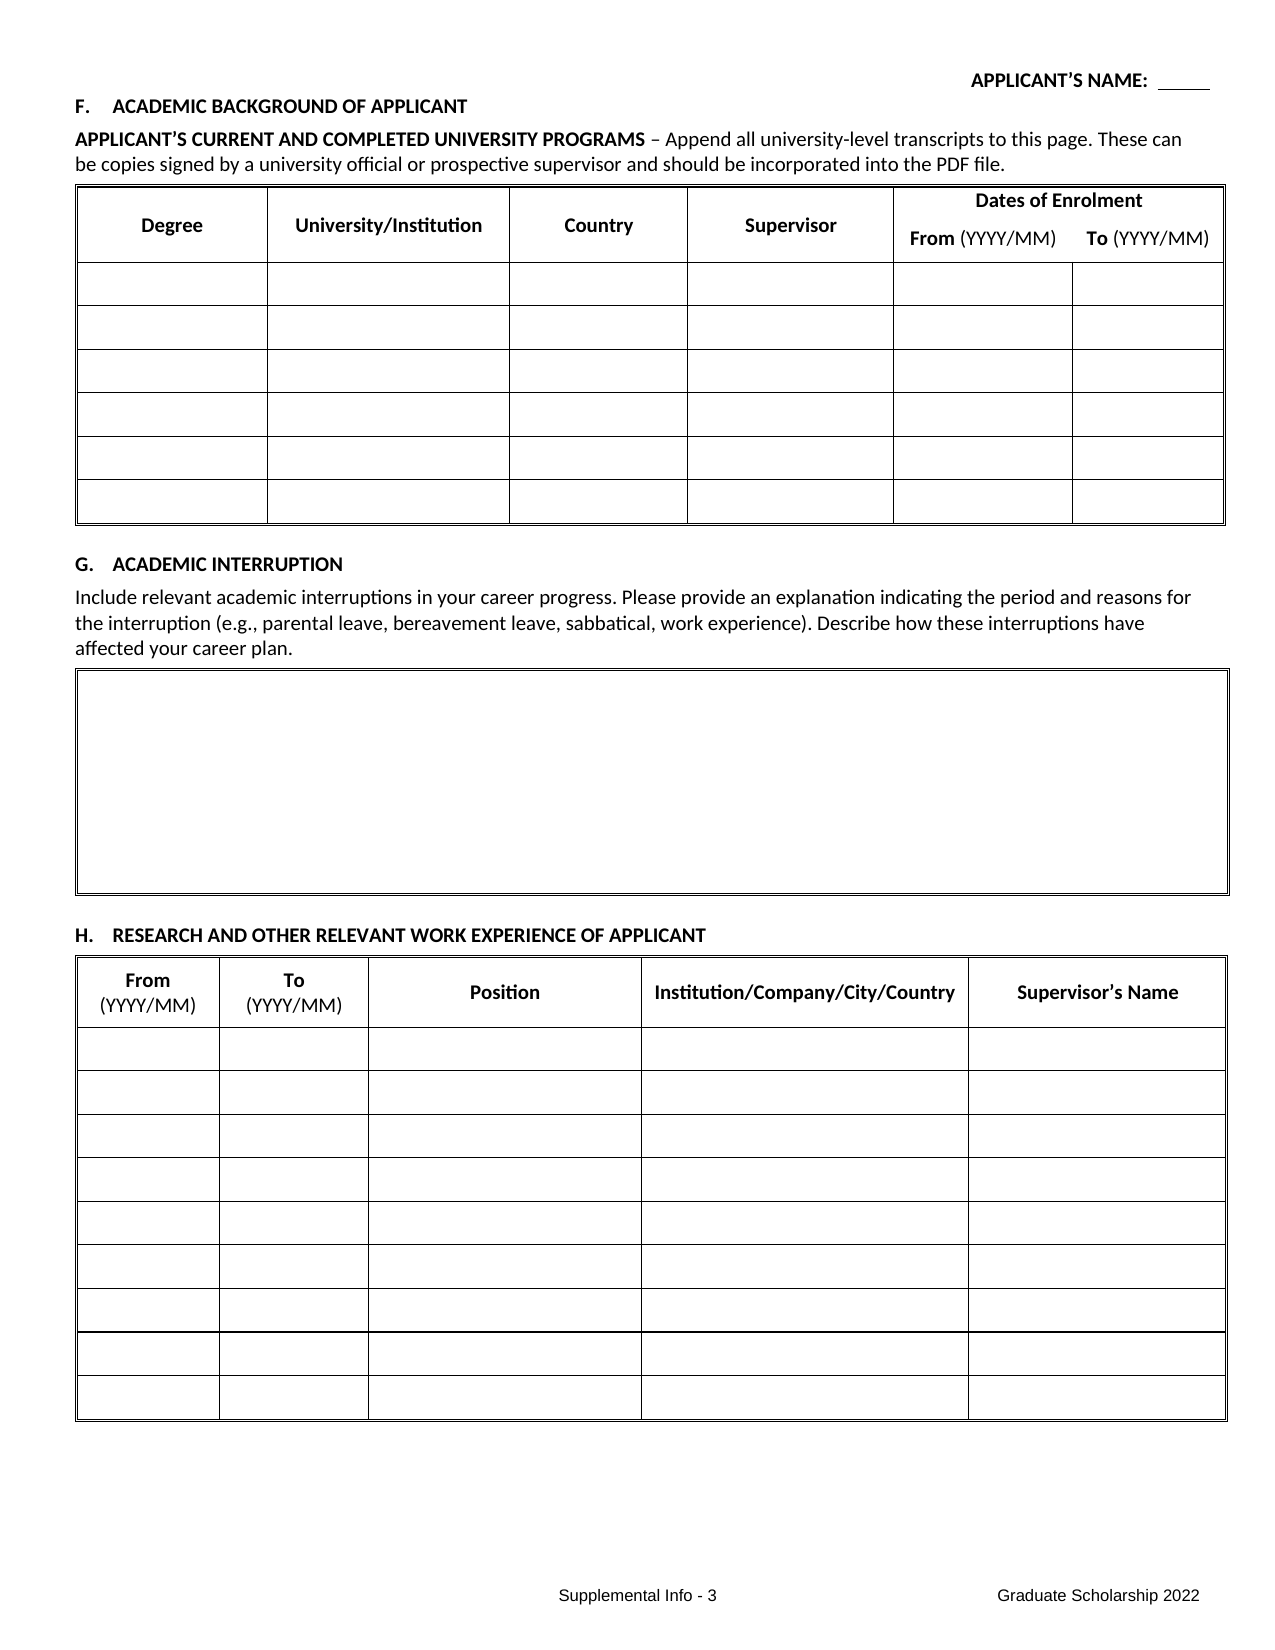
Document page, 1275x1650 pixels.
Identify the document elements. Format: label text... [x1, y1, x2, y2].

table_cell [369, 1245, 641, 1288]
table_cell [78, 393, 267, 436]
table_cell [78, 1158, 219, 1201]
table_cell [78, 1028, 219, 1070]
table_cell [369, 1202, 641, 1244]
table_cell [220, 1115, 368, 1157]
table_header To (YYYY/MM) [220, 958, 368, 1027]
table_cell [220, 1333, 368, 1375]
table_cell [510, 480, 687, 523]
table_cell [78, 306, 267, 349]
table_cell [894, 393, 1072, 436]
table_cell [369, 1028, 641, 1070]
table_cell [369, 1115, 641, 1157]
table_cell [78, 480, 267, 523]
table_cell [78, 1071, 219, 1114]
table_cell [642, 1245, 968, 1288]
table_cell [1073, 393, 1223, 436]
table_cell [688, 393, 893, 436]
table_cell [510, 393, 687, 436]
table_cell [894, 350, 1072, 392]
table_cell [268, 350, 509, 392]
table_cell [688, 350, 893, 392]
table_header Country [510, 188, 687, 262]
table_cell To (YYYY/MM) [1072, 222, 1223, 262]
table_header From (YYYY/MM) [78, 958, 219, 1027]
table_cell [688, 263, 893, 305]
table_header Degree [78, 188, 267, 262]
table_cell [220, 1071, 368, 1114]
table_cell [642, 1202, 968, 1244]
table_cell [78, 1115, 219, 1157]
table_cell [969, 1202, 1225, 1244]
table_cell [78, 1289, 219, 1331]
table_cell [688, 306, 893, 349]
table_cell [642, 1333, 968, 1375]
table_cell [369, 1289, 641, 1331]
table_cell [220, 1376, 368, 1418]
table_cell [268, 263, 509, 305]
table_cell [220, 1202, 368, 1244]
table_header Supervisor [688, 188, 893, 262]
table_cell [969, 1245, 1225, 1288]
table_cell [78, 1202, 219, 1244]
table_cell [1073, 437, 1223, 479]
table_cell [369, 1071, 641, 1114]
table_cell [268, 437, 509, 479]
subtitle ACADEMIC INTERRUPTION [75, 551, 1200, 577]
table_cell [894, 480, 1072, 523]
subtitle ACADEMIC BACKGROUND OF APPLICANT [75, 93, 1200, 118]
table_cell [78, 263, 267, 305]
table_cell [969, 1158, 1225, 1201]
table_header Institution/Company/City/Country [642, 958, 968, 1027]
table_cell [78, 350, 267, 392]
table_header Position [369, 958, 641, 1027]
table_cell [510, 263, 687, 305]
table_cell [220, 1245, 368, 1288]
table_cell [220, 1289, 368, 1331]
table_cell [969, 1289, 1225, 1331]
subtitle APPLICANT’S CURRENT AND COMPLETED UNIVERSITY PROGRAMS – Append all university-level transcripts to this page. These can be copies signed by a university official or prospective supervisor and should be incorporated into the PDF file. [75, 126, 1200, 177]
table_header Supervisor’s Name [969, 958, 1225, 1027]
table_cell [642, 1289, 968, 1331]
table_cell [642, 1158, 968, 1201]
table_cell [969, 1115, 1225, 1157]
table_cell [510, 350, 687, 392]
table_cell [1073, 263, 1223, 305]
table_header University/Institution [268, 188, 509, 262]
table_cell [894, 437, 1072, 479]
table_header [78, 671, 1227, 893]
table_cell [1073, 350, 1223, 392]
table_cell [369, 1333, 641, 1375]
table_cell [969, 1376, 1225, 1418]
table_cell [642, 1071, 968, 1114]
table_cell [688, 480, 893, 523]
table_cell [642, 1115, 968, 1157]
table_header Dates of Enrolment [894, 188, 1223, 222]
subtitle APPLICANT’S NAME: [75, 67, 1200, 93]
text Include relevant academic interruptions in your career progress. Please provide an explanation indicating the period and reasons for the interruption (e.g., parental leave, bereavement leave, sabbatical, work experience). Describe how these interruptions have affected your career plan. [75, 584, 1200, 661]
table_cell [369, 1158, 641, 1201]
table_cell [969, 1333, 1225, 1375]
table_cell [268, 480, 509, 523]
table_cell [969, 1028, 1225, 1070]
table_cell [78, 1333, 219, 1375]
table_cell [894, 263, 1072, 305]
table_cell [78, 1376, 219, 1418]
table_cell [688, 437, 893, 479]
table_cell [268, 306, 509, 349]
table_cell [220, 1028, 368, 1070]
table_cell [510, 437, 687, 479]
table_cell [369, 1376, 641, 1418]
table_cell [220, 1158, 368, 1201]
table_cell [268, 393, 509, 436]
table_cell [642, 1376, 968, 1418]
table_cell [969, 1071, 1225, 1114]
table_cell [894, 306, 1072, 349]
table_cell [510, 306, 687, 349]
table_cell From (YYYY/MM) [894, 222, 1072, 262]
subtitle RESEARCH AND OTHER RELEVANT WORK EXPERIENCE OF APPLICANT [75, 922, 1200, 947]
table_cell [78, 1245, 219, 1288]
table_cell [78, 437, 267, 479]
table_cell [642, 1028, 968, 1070]
table_cell [1073, 306, 1223, 349]
table_cell [1073, 480, 1223, 523]
